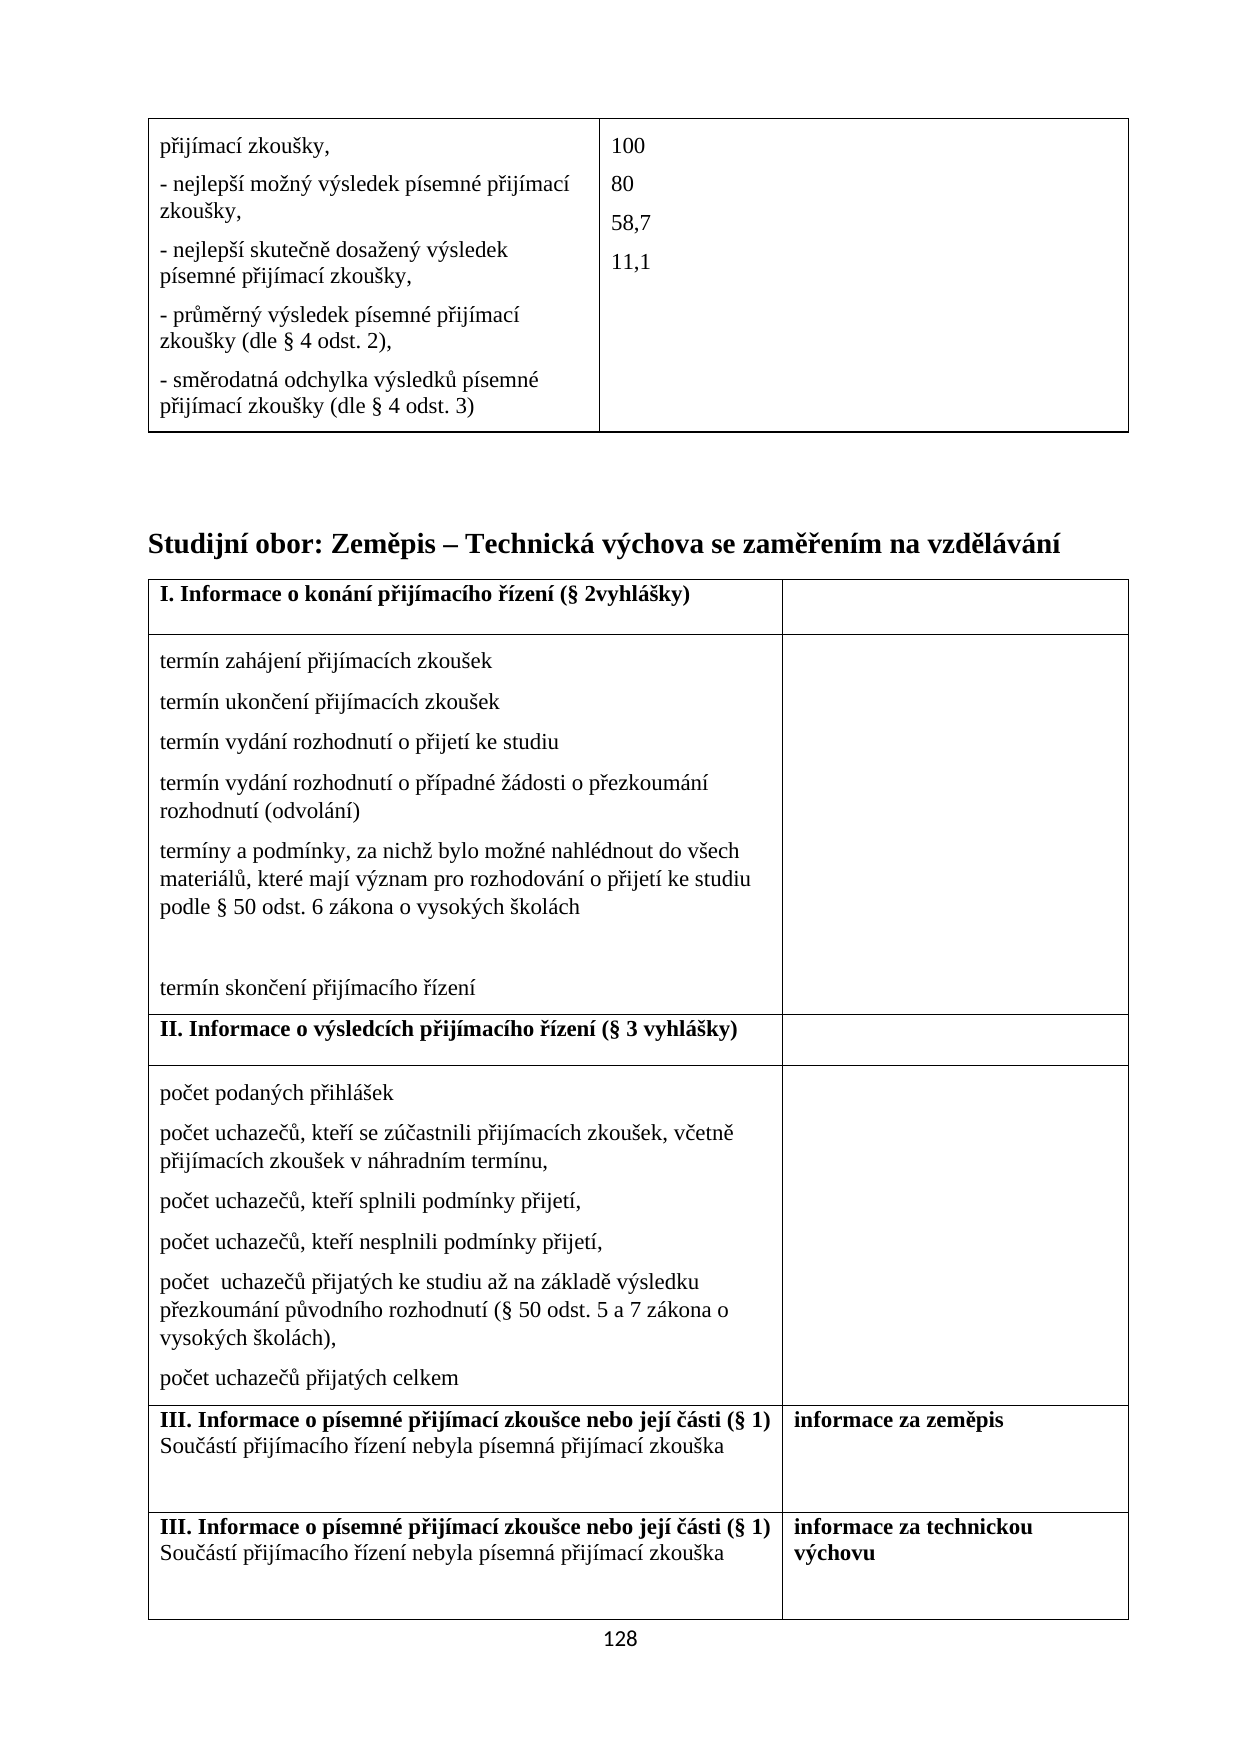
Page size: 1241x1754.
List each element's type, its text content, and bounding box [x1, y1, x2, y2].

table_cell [149, 119, 599, 431]
table_cell III. Informace o písemné přijímací zkoušce nebo její části (§ 1) Součástí přijímacího řízení nebyla písemná přijímací zkouška [149, 1406, 782, 1512]
table_cell [783, 635, 1128, 1014]
table_cell II. Informace o výsledcích přijímacího řízení (§ 3 vyhlášky) [149, 1015, 782, 1065]
table_cell informace za zeměpis [783, 1406, 1128, 1512]
text Studijní obor: Zeměpis – Technická výchova se zaměřením na vzdělávání [148, 527, 1092, 560]
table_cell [600, 119, 1128, 431]
table_cell informace za technickou výchovu [783, 1513, 1128, 1619]
table_cell termín zahájení přijímacích zkoušek termín ukončení přijímacích zkoušek termín vydání rozhodnutí o přijetí ke studiu termín vydání rozhodnutí o případné žádosti o přezkoumání rozhodnutí (odvolání) termíny a podmínky, za nichž bylo možné nahlédnout do všech materiálů, které mají význam pro rozhodování o přijetí ke studiu podle § 50 odst. 6 zákona o vysokých školách termín skončení přijímacího řízení [149, 635, 782, 1014]
table_header I. Informace o konání přijímacího řízení (§ 2vyhlášky) [149, 580, 782, 634]
table_cell III. Informace o písemné přijímací zkoušce nebo její části (§ 1) Součástí přijímacího řízení nebyla písemná přijímací zkouška [149, 1513, 782, 1619]
table_cell počet podaných přihlášek počet uchazečů, kteří se zúčastnili přijímacích zkoušek, včetně přijímacích zkoušek v náhradním termínu, počet uchazečů, kteří splnili podmínky přijetí, počet uchazečů, kteří nesplnili podmínky přijetí, počet uchazečů přijatých ke studiu až na základě výsledku přezkoumání původního rozhodnutí (§ 50 odst. 5 a 7 zákona o vysokých školách), počet uchazečů přijatých celkem [149, 1066, 782, 1405]
table_header [783, 580, 1128, 634]
table_cell [783, 1015, 1128, 1065]
table_cell [783, 1066, 1128, 1405]
